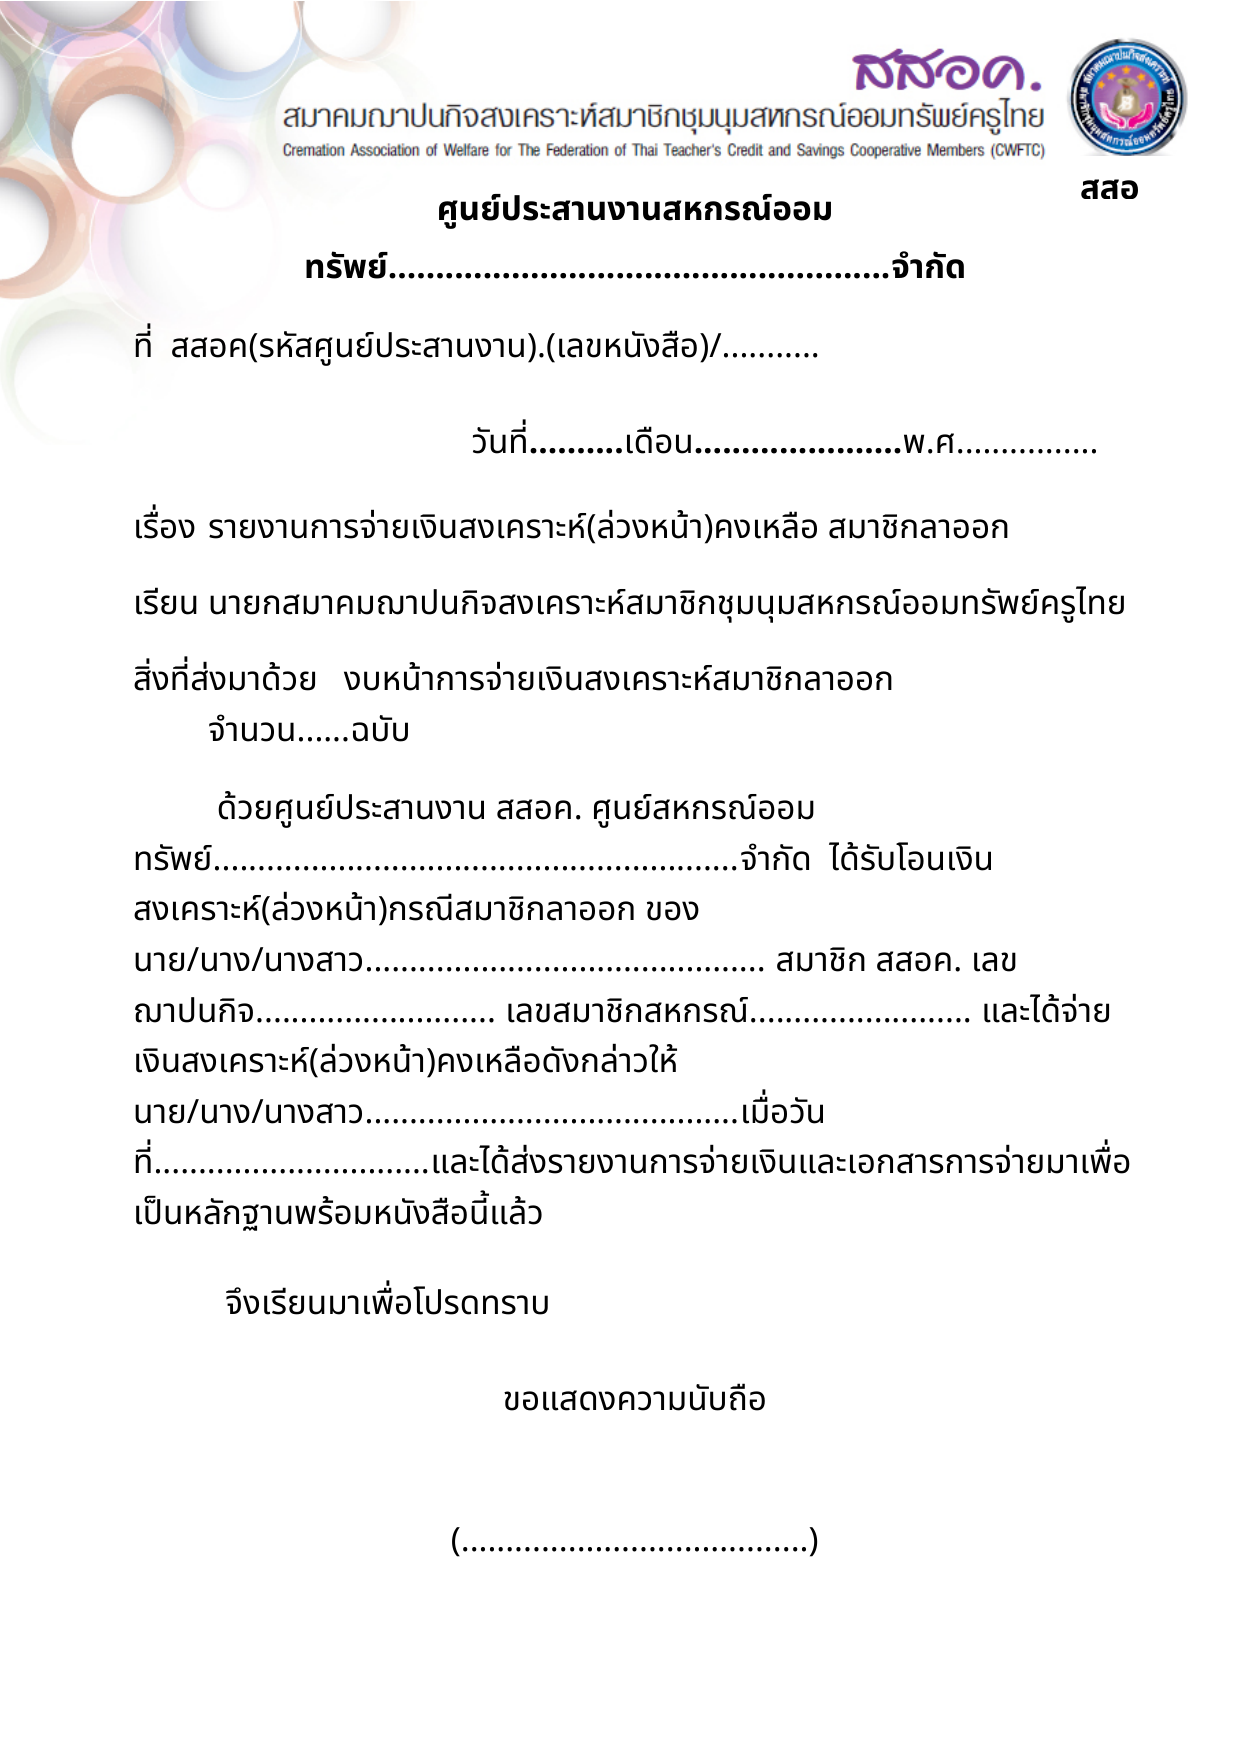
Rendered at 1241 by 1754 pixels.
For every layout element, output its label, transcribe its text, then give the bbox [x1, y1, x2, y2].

text ขอแสดงความนับถือ [133, 1375, 1137, 1425]
text วันที่..........เดือน......................พ.ศ................ [133, 418, 1137, 469]
text เรียน นายกสมาคมฌาปนกิจสงเคราะห์สมาชิกชุมนุมสหกรณ์ออมทรัพย์ครูไทย [133, 579, 1137, 629]
picture [0, 1, 1222, 445]
text (.......................................) [133, 1516, 1137, 1562]
text ที่ สสอค(รหัสศูนย์ประสานงาน).(เลขหนังสือ)/........... [133, 322, 1137, 373]
text ศูนย์ประสานงานสหกรณ์ออมทรัพย์.....................................................จำกัด [133, 185, 1137, 294]
text สิ่งที่ส่งมาด้วย งบหน้าการจ่ายเงินสงเคราะห์สมาชิกลาออก จำนวน......ฉบับ [133, 655, 1137, 756]
text ด้วยศูนย์ประสานงาน สสอค. ศูนย์สหกรณ์ออมทรัพย์...........................................................จำกัด ได้รับโอนเงินสงเคราะห์(ล่วงหน้า)กรณีสมาชิกลาออก ของ นาย/นาง/นางสาว............................................. สมาชิก สสอค. เลขฌาปนกิจ........................... เลขสมาชิกสหกรณ์......................... และได้จ่ายเงินสงเคราะห์(ล่วงหน้า)คงเหลือดังกล่าวให้ นาย/นาง/นางสาว..........................................เมื่อวันที่...............................และได้ส่งรายงานการจ่ายเงินและเอกสารการจ่ายมาเพื่อเป็นหลักฐานพร้อมหนังสือนี้แล้ว [133, 784, 1137, 1239]
text จึงเรียนมาเพื่อโปรดทราบ [133, 1279, 1137, 1329]
text เรื่อง รายงานการจ่ายเงินสงเคราะห์(ล่วงหน้า)คงเหลือ สมาชิกลาออก [133, 503, 1137, 553]
